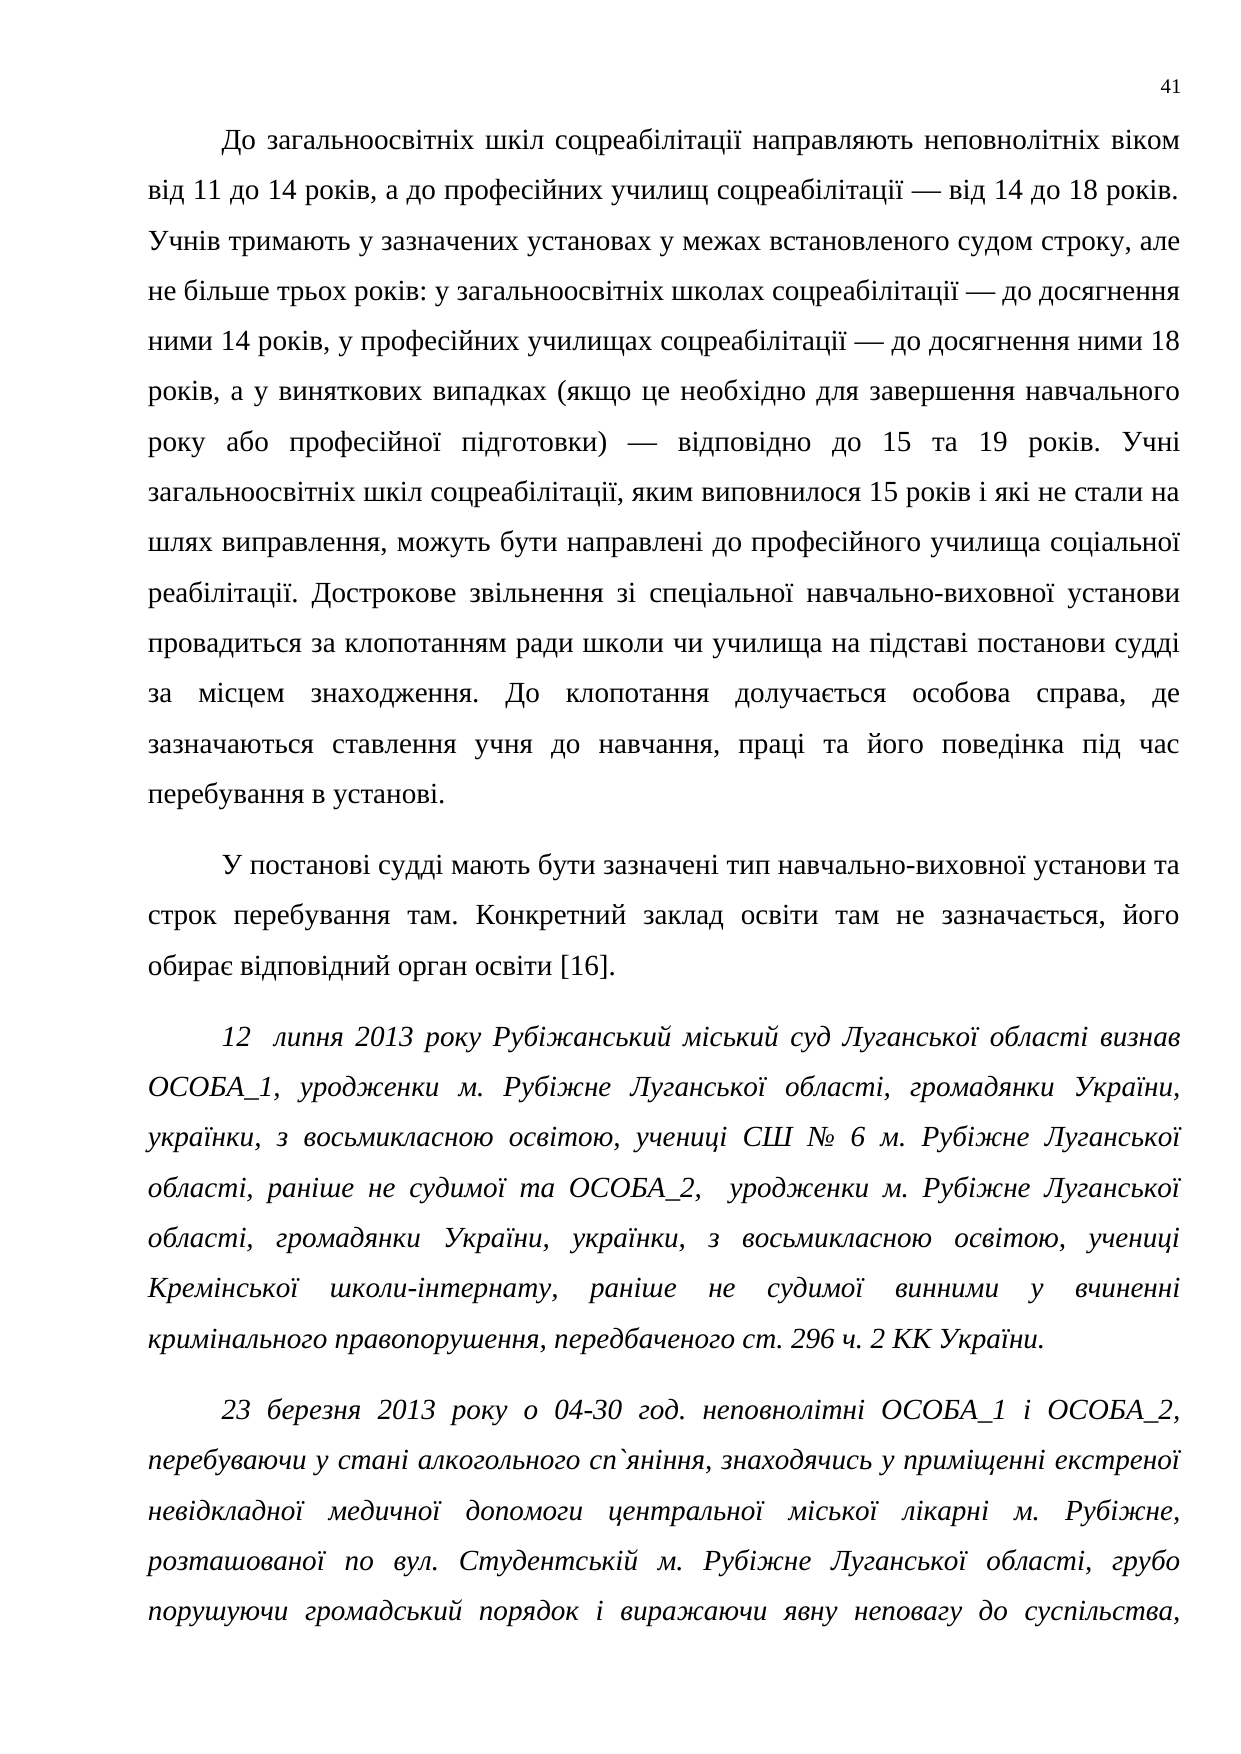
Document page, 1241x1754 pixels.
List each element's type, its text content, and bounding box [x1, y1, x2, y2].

text 12 липня 2013 року Рубіжанський міський суд Луганської області визнав ОСОБА_1, уродженки м. Рубіжне Луганської області, громадянки України, українки, з восьмикласною освітою, учениці СШ № 6 м. Рубіжне Луганської області, раніше не судимої та ОСОБА_2, уродженки м. Рубіжне Луганської області, громадянки України, українки, з восьмикласною освітою, учениці Кремінської школи-інтернату, раніше не судимої винними у вчиненні кримінального правопорушення, передбаченого ст. 296 ч. 2 КК України. [148, 1019, 1181, 1354]
text У постанові судді мають бути зазначені тип навчально-виховної установи та строк перебування там. Конкретний заклад освіти там не зазначається, його обирає відповідний орган освіти [16]. [148, 847, 1181, 981]
text До загальноосвітніх шкіл соцреабілітації направляють неповнолітніх віком від 11 до 14 років, а до професійних училищ соцреабілітації — від 14 до 18 років. Учнів тримають у зазначених установах у межах встановленого судом строку, але не більше трьох років: у загальноосвітніх школах соцреабілітації — до досягнення ними 14 років, у професійних училищах соцреабілітації — до досягнення ними 18 років, а у виняткових випадках (якщо це необхідно для завершення навчального року або професійної підготовки) — відповідно до 15 та 19 років. Учні загальноосвітніх шкіл соцреабілітації, яким виповнилося 15 років і які не стали на шлях виправлення, можуть бути направлені до професійного училища соціальної реабілітації. Дострокове звільнення зі спеціальної навчально-виховної установи провадиться за клопотанням ради школи чи училища на підставі постанови судді за місцем знаходження. До клопотання долучається особова справа, де зазначаються ставлення учня до навчання, праці та його поведінка під час перебування в установі. [148, 122, 1181, 809]
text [148, 1392, 1181, 1627]
